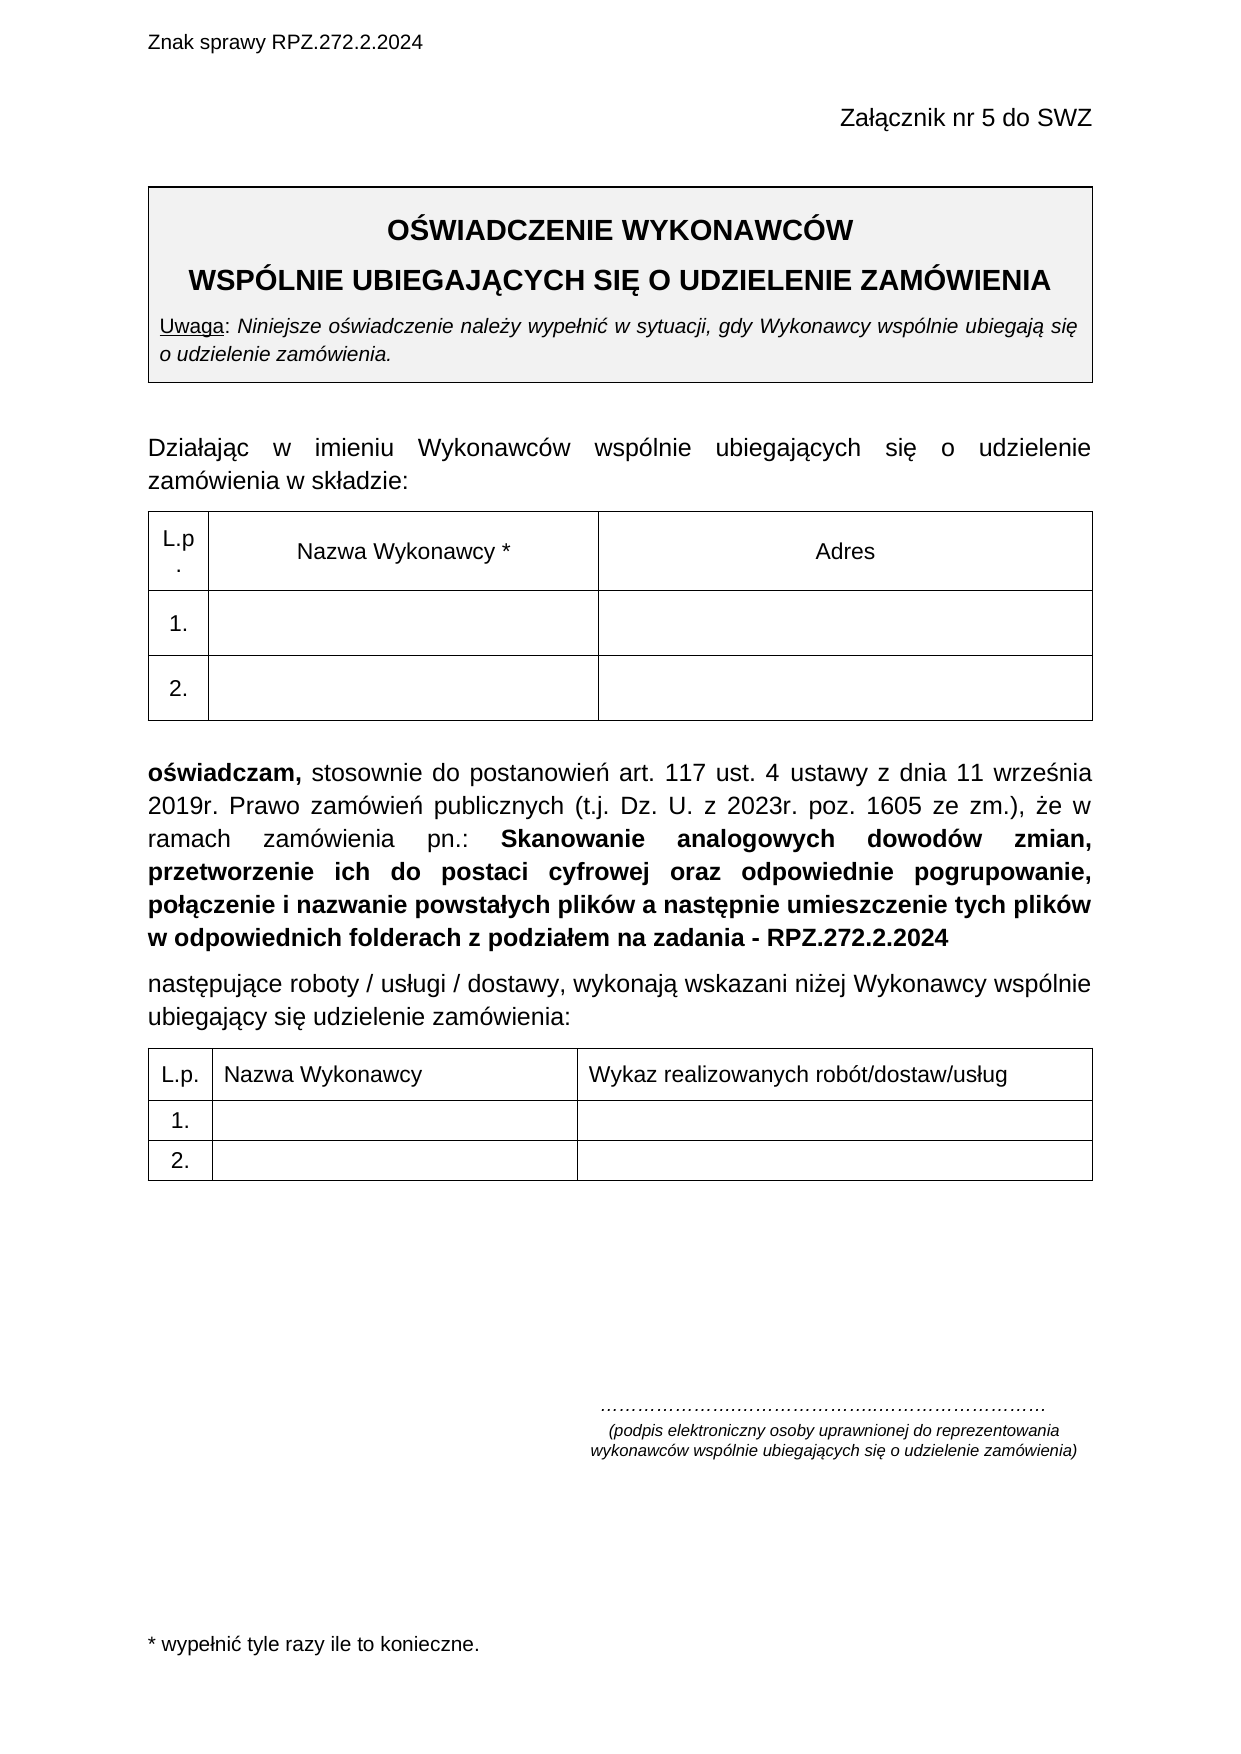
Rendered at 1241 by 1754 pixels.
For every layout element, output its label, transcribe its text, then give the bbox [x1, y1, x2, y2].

table_header Wykaz realizowanych robót/dostaw/usług [578, 1049, 1092, 1100]
table_cell [209, 591, 598, 655]
table_cell 2. [149, 1141, 212, 1180]
table_cell [578, 1101, 1092, 1140]
table_header Adres [599, 512, 1092, 590]
table_cell [578, 1141, 1092, 1180]
table_cell 1. [149, 591, 208, 655]
text * wypełnić tyle razy ile to konieczne. [148, 1632, 1093, 1656]
table_header Nazwa Wykonawcy * [209, 512, 598, 590]
table_cell 1. [149, 1101, 212, 1140]
table_header L.p. [149, 512, 208, 590]
table_cell [209, 656, 598, 720]
table_cell [599, 656, 1092, 720]
table_cell [213, 1101, 577, 1140]
text Działając w imieniu Wykonawców wspólnie ubiegających się o udzielenie zamówienia w składzie: [148, 433, 1093, 494]
table_header OŚWIADCZENIE WYKONAWCÓW WSPÓLNIE UBIEGAJĄCYCH SIĘ O UDZIELENIE ZAMÓWIENIA Uwaga: Niniejsze oświadczenie należy wypełnić w sytuacji, gdy Wykonawcy wspólnie ubiegają się o udzielenie zamówienia. [149, 188, 1092, 382]
table_header ………………….…………………..……………………… (podpis elektroniczny osoby uprawnionej do reprezentowania wykonawców wspólnie ubiegających się o udzielenie zamówienia) [589, 1393, 1093, 1459]
text następujące roboty / usługi / dostawy, wykonają wskazani niżej Wykonawcy wspólnie ubiegający się udzielenie zamówienia: [148, 969, 1093, 1031]
table_header Nazwa Wykonawcy [213, 1049, 577, 1100]
table_cell [213, 1141, 577, 1180]
table_cell [599, 591, 1092, 655]
text oświadczam, stosownie do postanowień art. 117 ust. 4 ustawy z dnia 11 września 2019r. Prawo zamówień publicznych (t.j. Dz. U. z 2023r. poz. 1605 ze zm.), że w ramach zamówienia pn.: Skanowanie analogowych dowodów zmian, przetworzenie ich do postaci cyfrowej oraz odpowiednie pogrupowanie, połączenie i nazwanie powstałych plików a następnie umieszczenie tych plików w odpowiednich folderach z podziałem na zadania - RPZ.272.2.2024 [148, 758, 1093, 952]
subtitle Załącznik nr 5 do SWZ [207, 103, 1093, 132]
table_header L.p. [149, 1049, 212, 1100]
table_cell 2. [149, 656, 208, 720]
